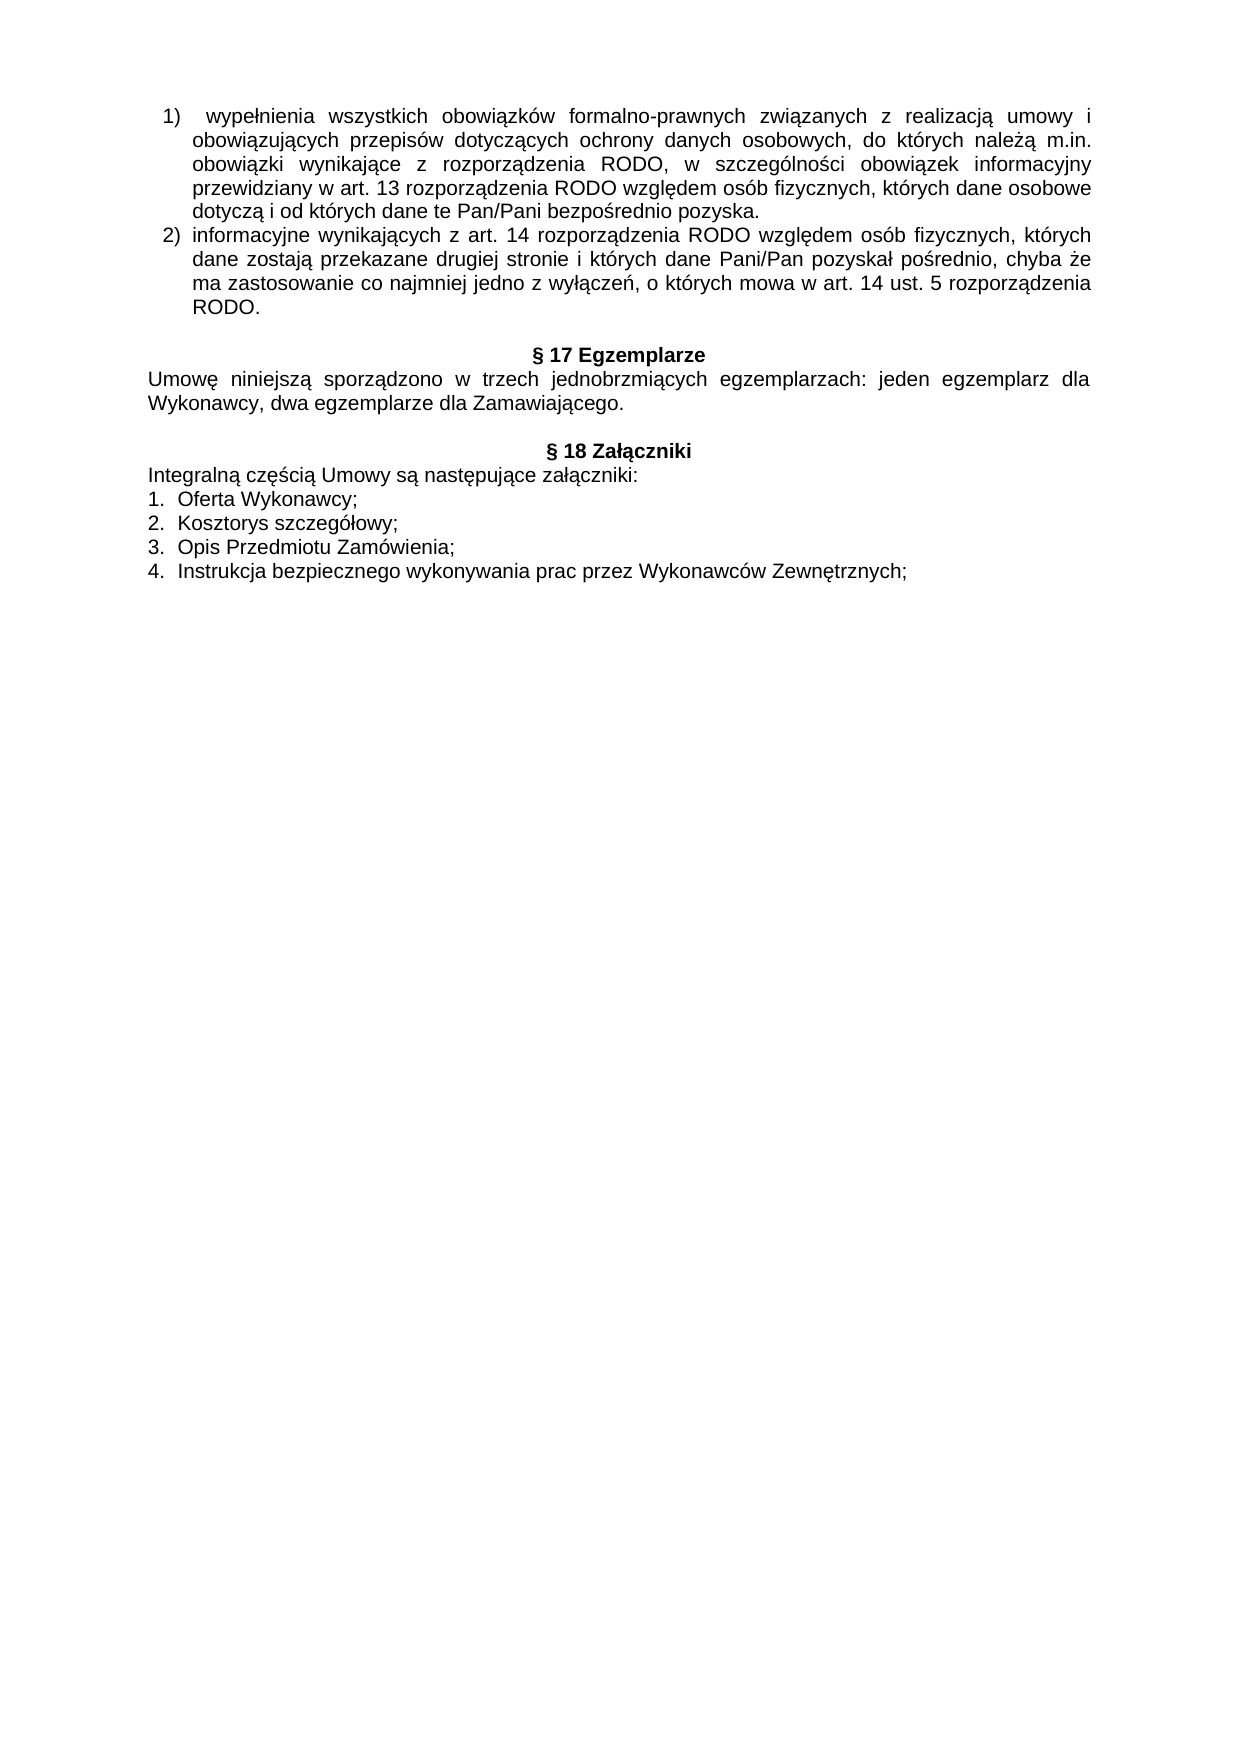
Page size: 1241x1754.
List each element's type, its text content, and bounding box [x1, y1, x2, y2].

list Instrukcja bezpiecznego wykonywania prac przez Wykonawców Zewnętrznych; [148, 559, 1090, 583]
text § 18 Załączniki [148, 439, 1090, 463]
list wypełnienia wszystkich obowiązków formalno-prawnych związanych z realizacją umowy i obowiązujących przepisów dotyczących ochrony danych osobowych, do których należą m.in. obowiązki wynikające z rozporządzenia RODO, w szczególności obowiązek informacyjny przewidziany w art. 13 rozporządzenia RODO względem osób fizycznych, których dane osobowe dotyczą i od których dane te Pan/Pani bezpośrednio pozyska. [162, 103, 1093, 223]
list informacyjne wynikających z art. 14 rozporządzenia RODO względem osób fizycznych, których dane zostają przekazane drugiej stronie i których dane Pani/Pan pozyskał pośrednio, chyba że ma zastosowanie co najmniej jedno z wyłączeń, o których mowa w art. 14 ust. 5 rozporządzenia RODO. [162, 223, 1093, 319]
text § 17 Egzemplarze [148, 343, 1090, 367]
text Umowę niniejszą sporządzono w trzech jednobrzmiących egzemplarzach: jeden egzemplarz dla Wykonawcy, dwa egzemplarze dla Zamawiającego. [148, 367, 1090, 415]
list Kosztorys szczegółowy; [148, 511, 1090, 535]
list Oferta Wykonawcy; [148, 487, 1090, 511]
list Opis Przedmiotu Zamówienia; [148, 535, 1090, 559]
text Integralną częścią Umowy są następujące załączniki: [148, 463, 1090, 487]
